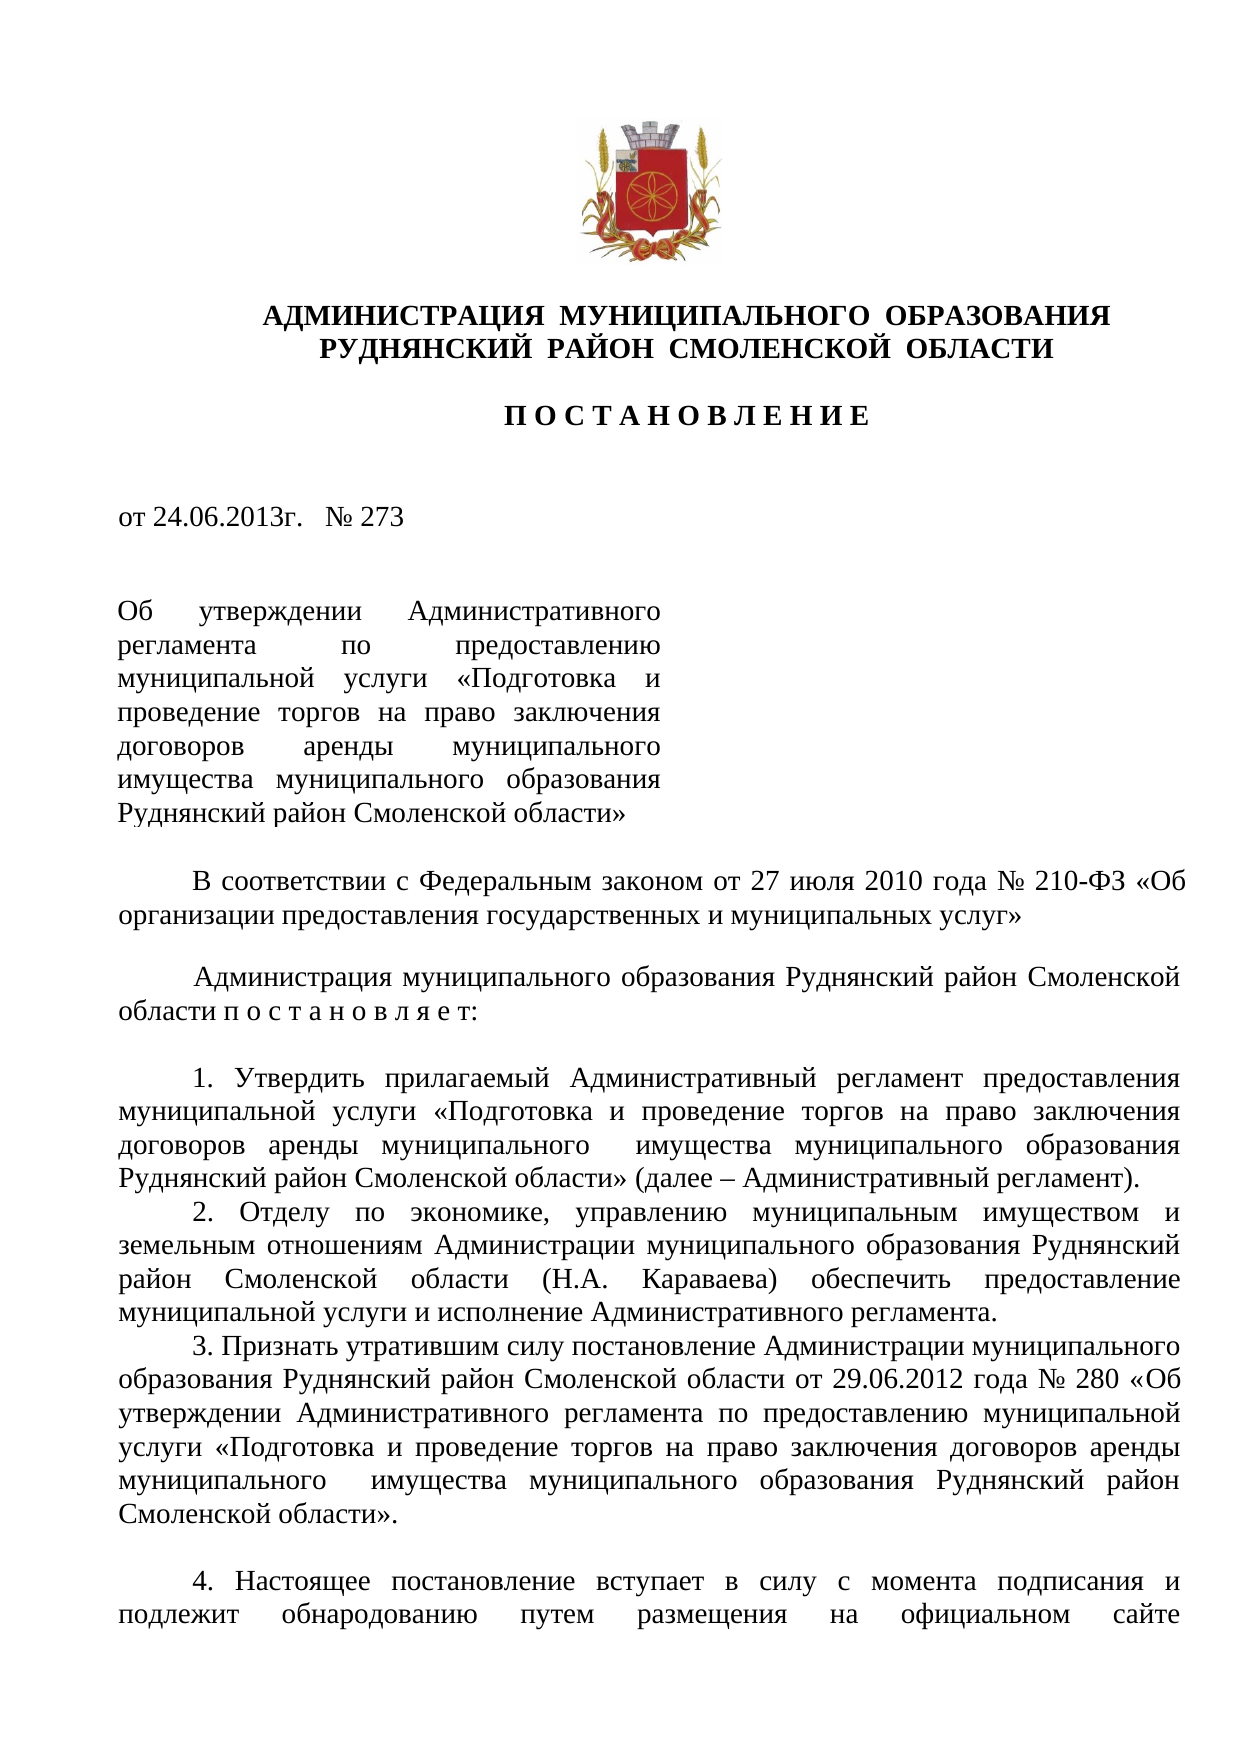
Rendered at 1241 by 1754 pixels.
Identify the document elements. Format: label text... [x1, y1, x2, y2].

text П О С Т А Н О В Л Е Н И Е [118, 398, 1181, 432]
text Администрация муниципального образования Руднянский район Смоленской области п о с т а н о в л я е т: [118, 959, 1181, 1026]
picture [577, 118, 723, 265]
text АДМИНИСТРАЦИЯ МУНИЦИПАЛЬНОГО ОБРАЗОВАНИЯ [118, 298, 1181, 331]
title В соответствии с Федеральным законом от 27 июля 2010 года № 210-ФЗ «Об организации предоставления государственных и муниципальных услуг» [118, 863, 1187, 930]
text от 24.06.2013г. № 273 [118, 499, 1181, 533]
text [118, 1563, 1181, 1630]
text РУДНЯНСКИЙ РАЙОН СМОЛЕНСКОЙ ОБЛАСТИ [118, 331, 1181, 365]
text 3. Признать утратившим силу постановление Администрации муниципального образования Руднянский район Смоленской области от 29.06.2012 года № 280 «Об утверждении Административного регламента по предоставлению муниципальной услуги «Подготовка и проведение торгов на право заключения договоров аренды муниципального имущества муниципального образования Руднянский район Смоленской области». [118, 1328, 1181, 1529]
text 1. Утвердить прилагаемый Административный регламент предоставления муниципальной услуги «Подготовка и проведение торгов на право заключения договоров аренды муниципального имущества муниципального образования Руднянский район Смоленской области» (далее – Административный регламент). [118, 1060, 1181, 1194]
text 2. Отделу по экономике, управлению муниципальным имуществом и земельным отношениям Администрации муниципального образования Руднянский район Смоленской области (Н.А. Караваева) обеспечить предоставление муниципальной услуги и исполнение Административного регламента. [118, 1194, 1181, 1328]
